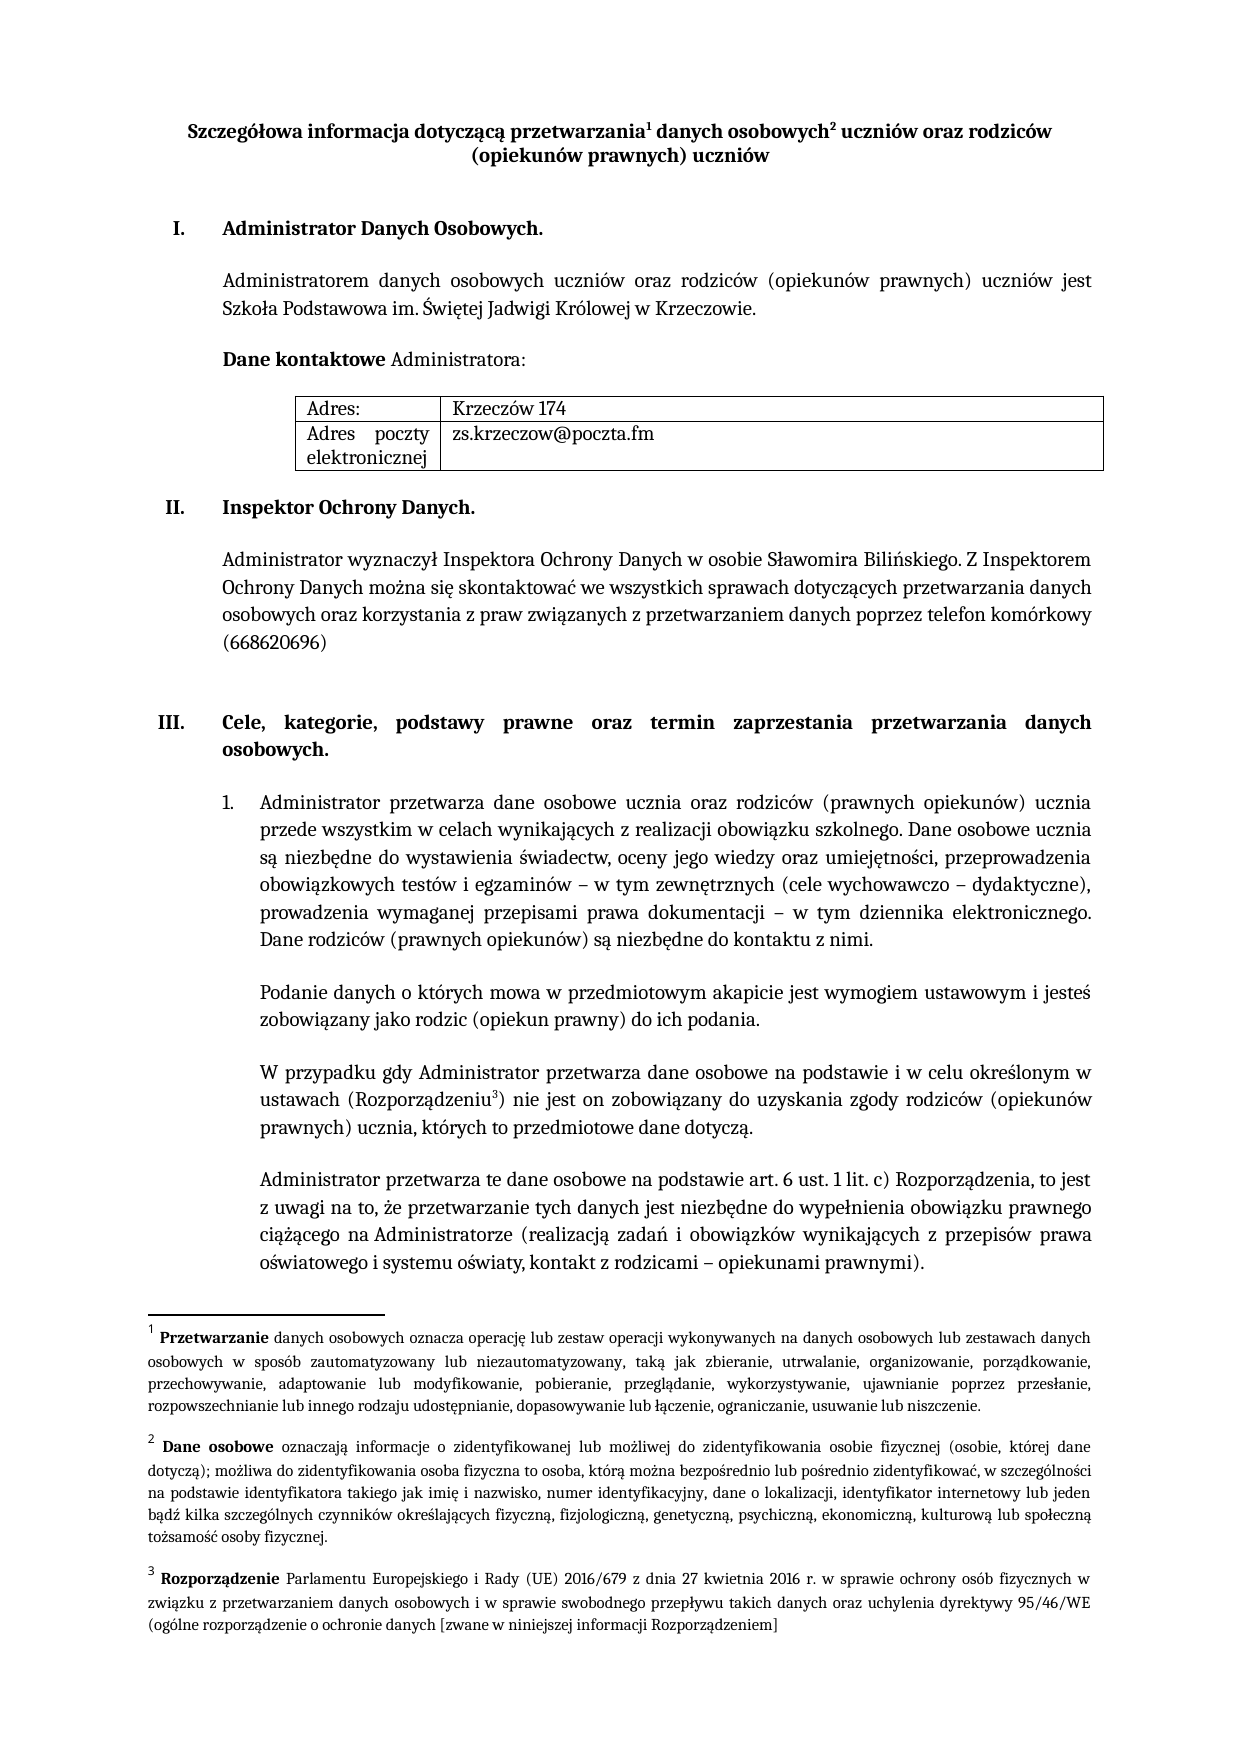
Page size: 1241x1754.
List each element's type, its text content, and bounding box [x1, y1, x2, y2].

list Cele, kategorie, podstawy prawne oraz termin zaprzestania przetwarzania danych osobowych. [185, 711, 1092, 762]
list Dane kontaktowe Administratora: [223, 348, 1092, 372]
table_cell zs.krzeczow@poczta.fm [441, 422, 1103, 469]
table_header Krzeczów 174 [441, 397, 1103, 421]
list W przypadku gdy Administrator przetwarza dane osobowe na podstawie i w celu określonym w ustawach (Rozporządzeniu) nie jest on zobowiązany do uzyskania zgody rodziców (opiekunów prawnych) ucznia, których to przedmiotowe dane dotyczą. [259, 1061, 1092, 1139]
list Inspektor Ochrony Danych. [185, 496, 1092, 519]
text Szczegółowa informacja dotyczącą przetwarzania danych osobowych uczniów oraz rodziców (opiekunów prawnych) uczniów [148, 119, 1092, 167]
list Podanie danych o których mowa w przedmiotowym akapicie jest wymogiem ustawowym i jesteś zobowiązany jako rodzic (opiekun prawny) do ich podania. [259, 981, 1092, 1032]
table_header Adres: [296, 397, 440, 421]
list Administrator wyznaczył Inspektora Ochrony Danych w osobie Sławomira Bilińskiego. Z Inspektorem Ochrony Danych można się skontaktować we wszystkich sprawach dotyczących przetwarzania danych osobowych oraz korzystania z praw związanych z przetwarzaniem danych poprzez telefon komórkowy (668620696) [222, 548, 1092, 654]
list Administrator przetwarza te dane osobowe na podstawie art. 6 ust. 1 lit. c) Rozporządzenia, to jest z uwagi na to, że przetwarzanie tych danych jest niezbędne do wypełnienia obowiązku prawnego ciążącego na Administratorze (realizacją zadań i obowiązków wynikających z przepisów prawa oświatowego i systemu oświaty, kontakt z rodzicami – opiekunami prawnymi). [259, 1168, 1092, 1274]
table_cell Adres poczty elektronicznej [296, 422, 440, 469]
list Administrator Danych Osobowych. [185, 216, 1092, 240]
list Administratorem danych osobowych uczniów oraz rodziców (opiekunów prawnych) uczniów jest Szkoła Podstawowa im. Świętej Jadwigi Królowej w Krzeczowie. [223, 269, 1092, 320]
list Administrator przetwarza dane osobowe ucznia oraz rodziców (prawnych opiekunów) ucznia przede wszystkim w celach wynikających z realizacji obowiązku szkolnego. Dane osobowe ucznia są niezbędne do wystawienia świadectw, oceny jego wiedzy oraz umiejętności, przeprowadzenia obowiązkowych testów i egzaminów – w tym zewnętrznych (cele wychowawczo – dydaktyczne), prowadzenia wymaganej przepisami prawa dokumentacji – w tym dziennika elektronicznego. Dane rodziców (prawnych opiekunów) są niezbędne do kontaktu z nimi. [222, 791, 1092, 952]
